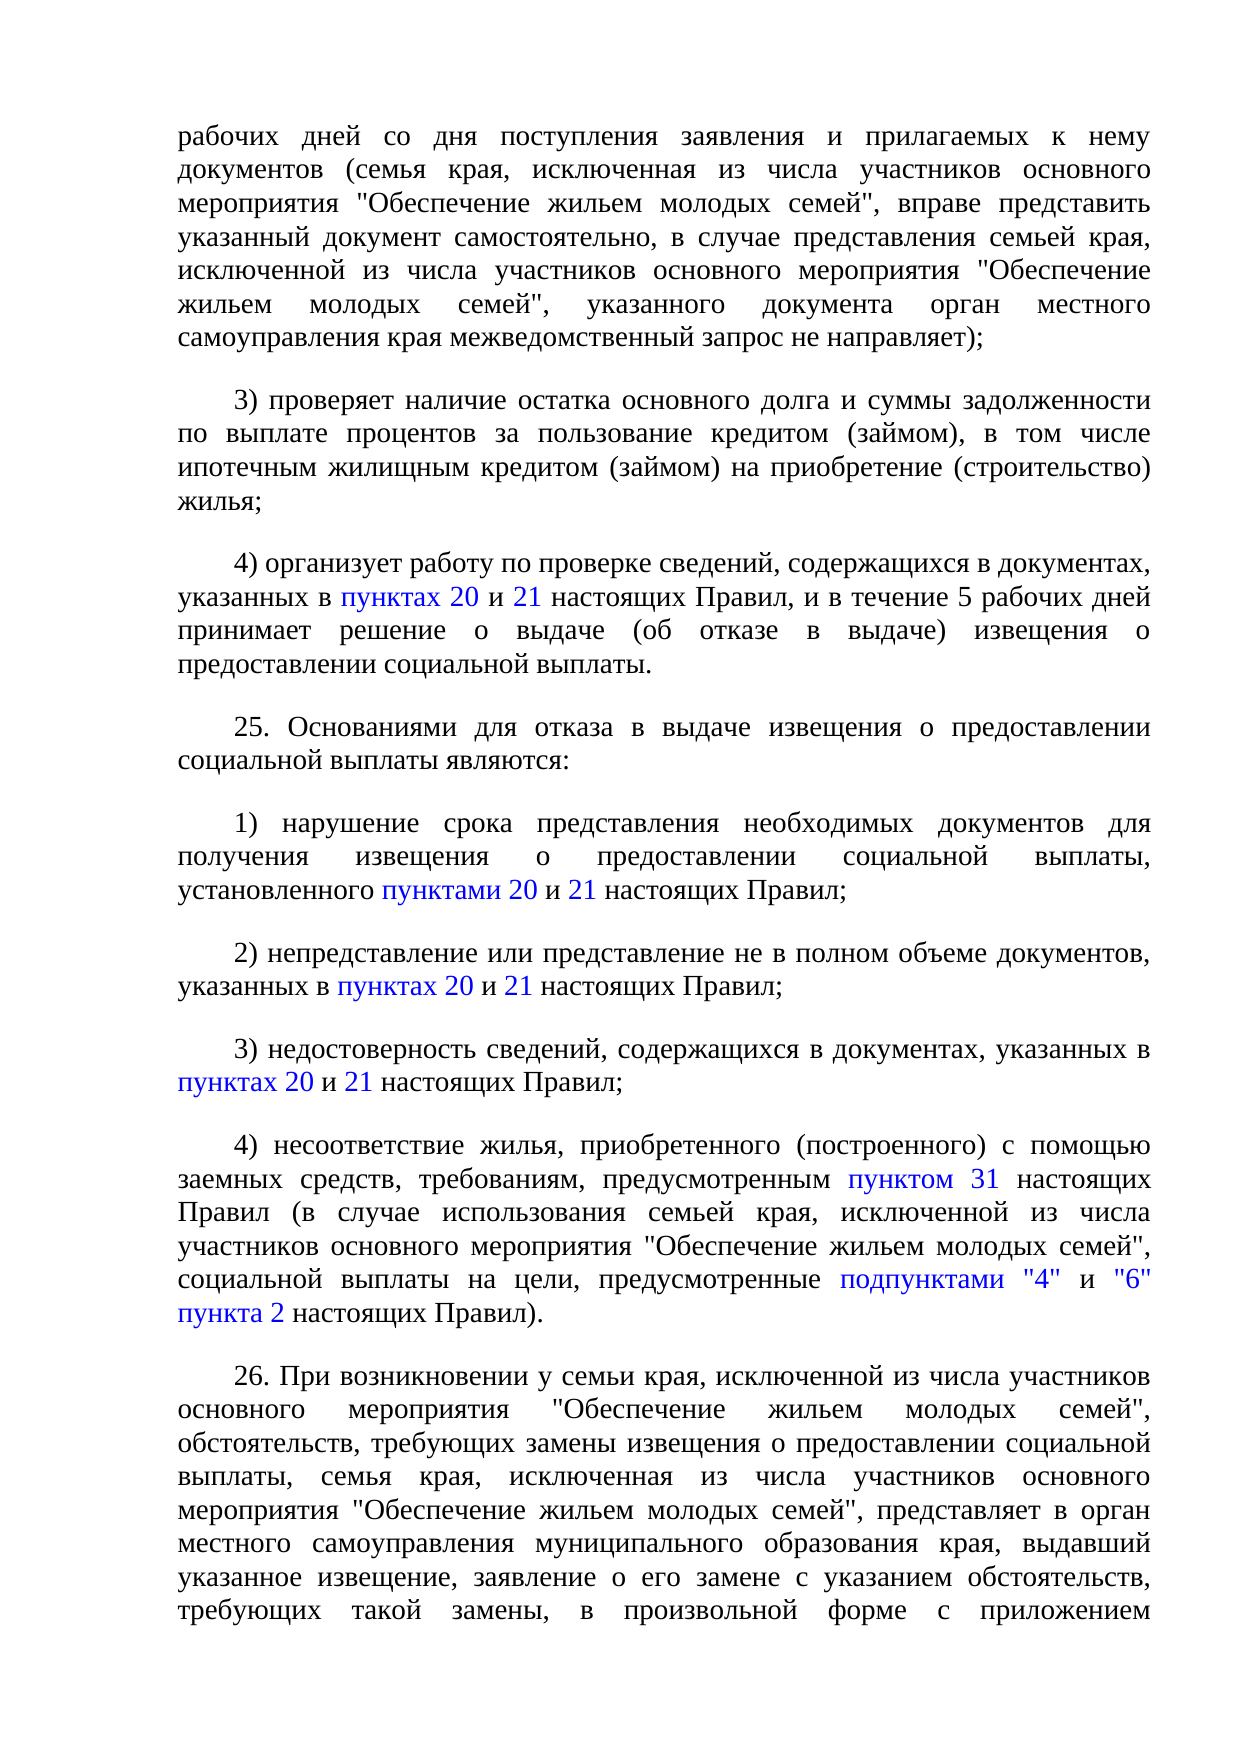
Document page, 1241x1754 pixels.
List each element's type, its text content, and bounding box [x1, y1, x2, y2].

text 3) проверяет наличие остатка основного долга и суммы задолженности по выплате процентов за пользование кредитом (займом), в том числе ипотечным жилищным кредитом (займом) на приобретение (строительство) жилья; [177, 382, 1152, 516]
text 1) нарушение срока представления необходимых документов для получения извещения о предоставлении социальной выплаты, установленного пунктами 20 и 21 настоящих Правил; [177, 805, 1152, 906]
text 2) непредставление или представление не в полном объеме документов, указанных в пунктах 20 и 21 настоящих Правил; [177, 935, 1152, 1002]
text 4) организует работу по проверке сведений, содержащихся в документах, указанных в пунктах 20 и 21 настоящих Правил, и в течение 5 рабочих дней принимает решение о выдаче (об отказе в выдаче) извещения о предоставлении социальной выплаты. [177, 545, 1152, 679]
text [177, 1358, 1152, 1626]
text 25. Основаниями для отказа в выдаче извещения о предоставлении социальной выплаты являются: [177, 709, 1152, 776]
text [177, 118, 1152, 353]
text 3) недостоверность сведений, содержащихся в документах, указанных в пунктах 20 и 21 настоящих Правил; [177, 1031, 1152, 1098]
text 4) несоответствие жилья, приобретенного (построенного) с помощью заемных средств, требованиям, предусмотренным пунктом 31 настоящих Правил (в случае использования семьей края, исключенной из числа участников основного мероприятия "Обеспечение жильем молодых семей", социальной выплаты на цели, предусмотренные подпунктами "4" и "6" пункта 2 настоящих Правил). [177, 1127, 1152, 1328]
